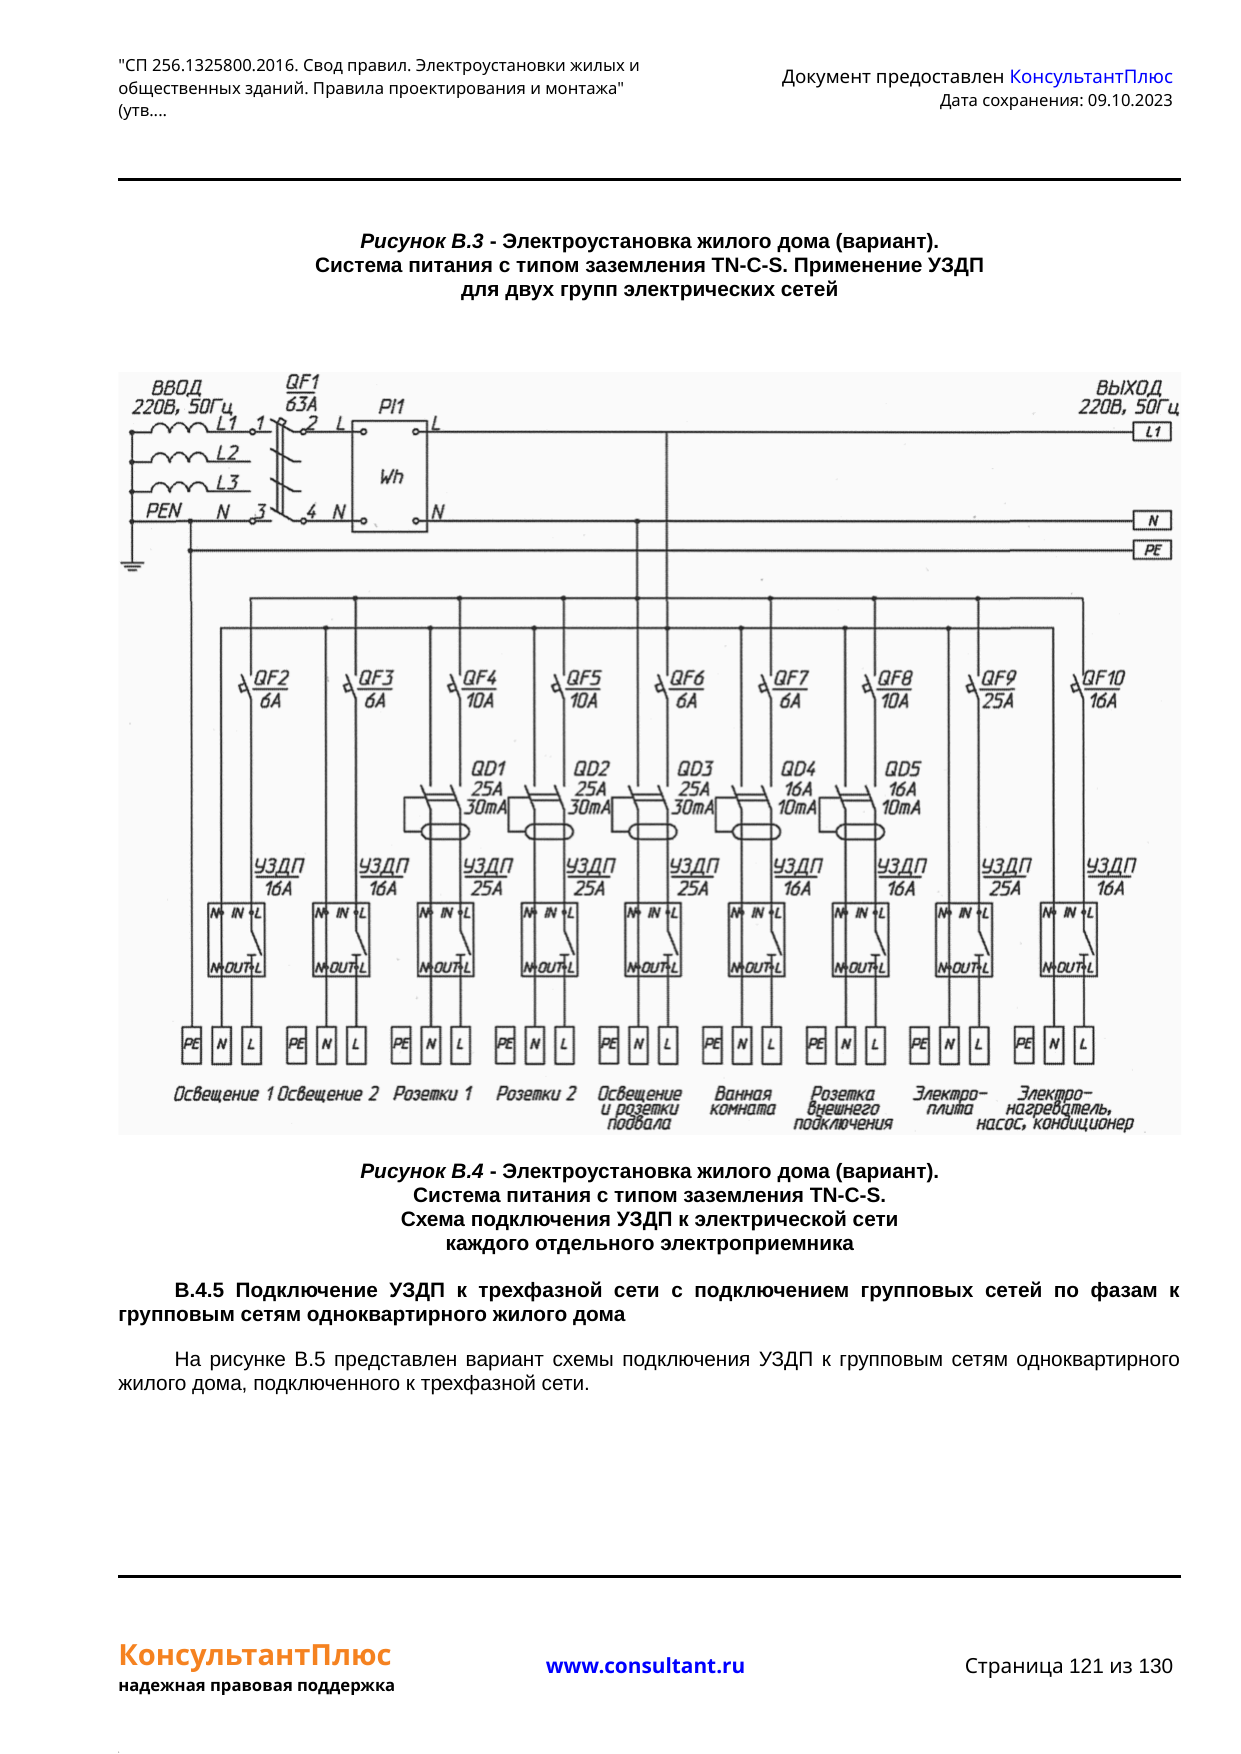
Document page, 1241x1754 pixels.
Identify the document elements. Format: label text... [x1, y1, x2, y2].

text каждого отдельного электроприемника [118, 1230, 1181, 1254]
text Рисунок В.4 - Электроустановка жилого дома (вариант). [118, 1158, 1181, 1182]
text Рисунок В.3 - Электроустановка жилого дома (вариант). [118, 229, 1181, 253]
text На рисунке В.5 представлен вариант схемы подключения УЗДП к групповым сетям одноквартирного жилого дома, подключенного к трехфазной сети. [118, 1347, 1181, 1395]
text В.4.5 Подключение УЗДП к трехфазной сети с подключением групповых сетей по фазам к групповым сетям одноквартирного жилого дома [118, 1278, 1181, 1326]
text Система питания с типом заземления TN-C-S. [118, 1182, 1181, 1206]
text для двух групп электрических сетей [118, 277, 1181, 301]
text Система питания с типом заземления TN-C-S. Применение УЗДП [118, 253, 1181, 277]
picture [118, 372, 1182, 1135]
text Схема подключения УЗДП к электрической сети [118, 1206, 1181, 1230]
